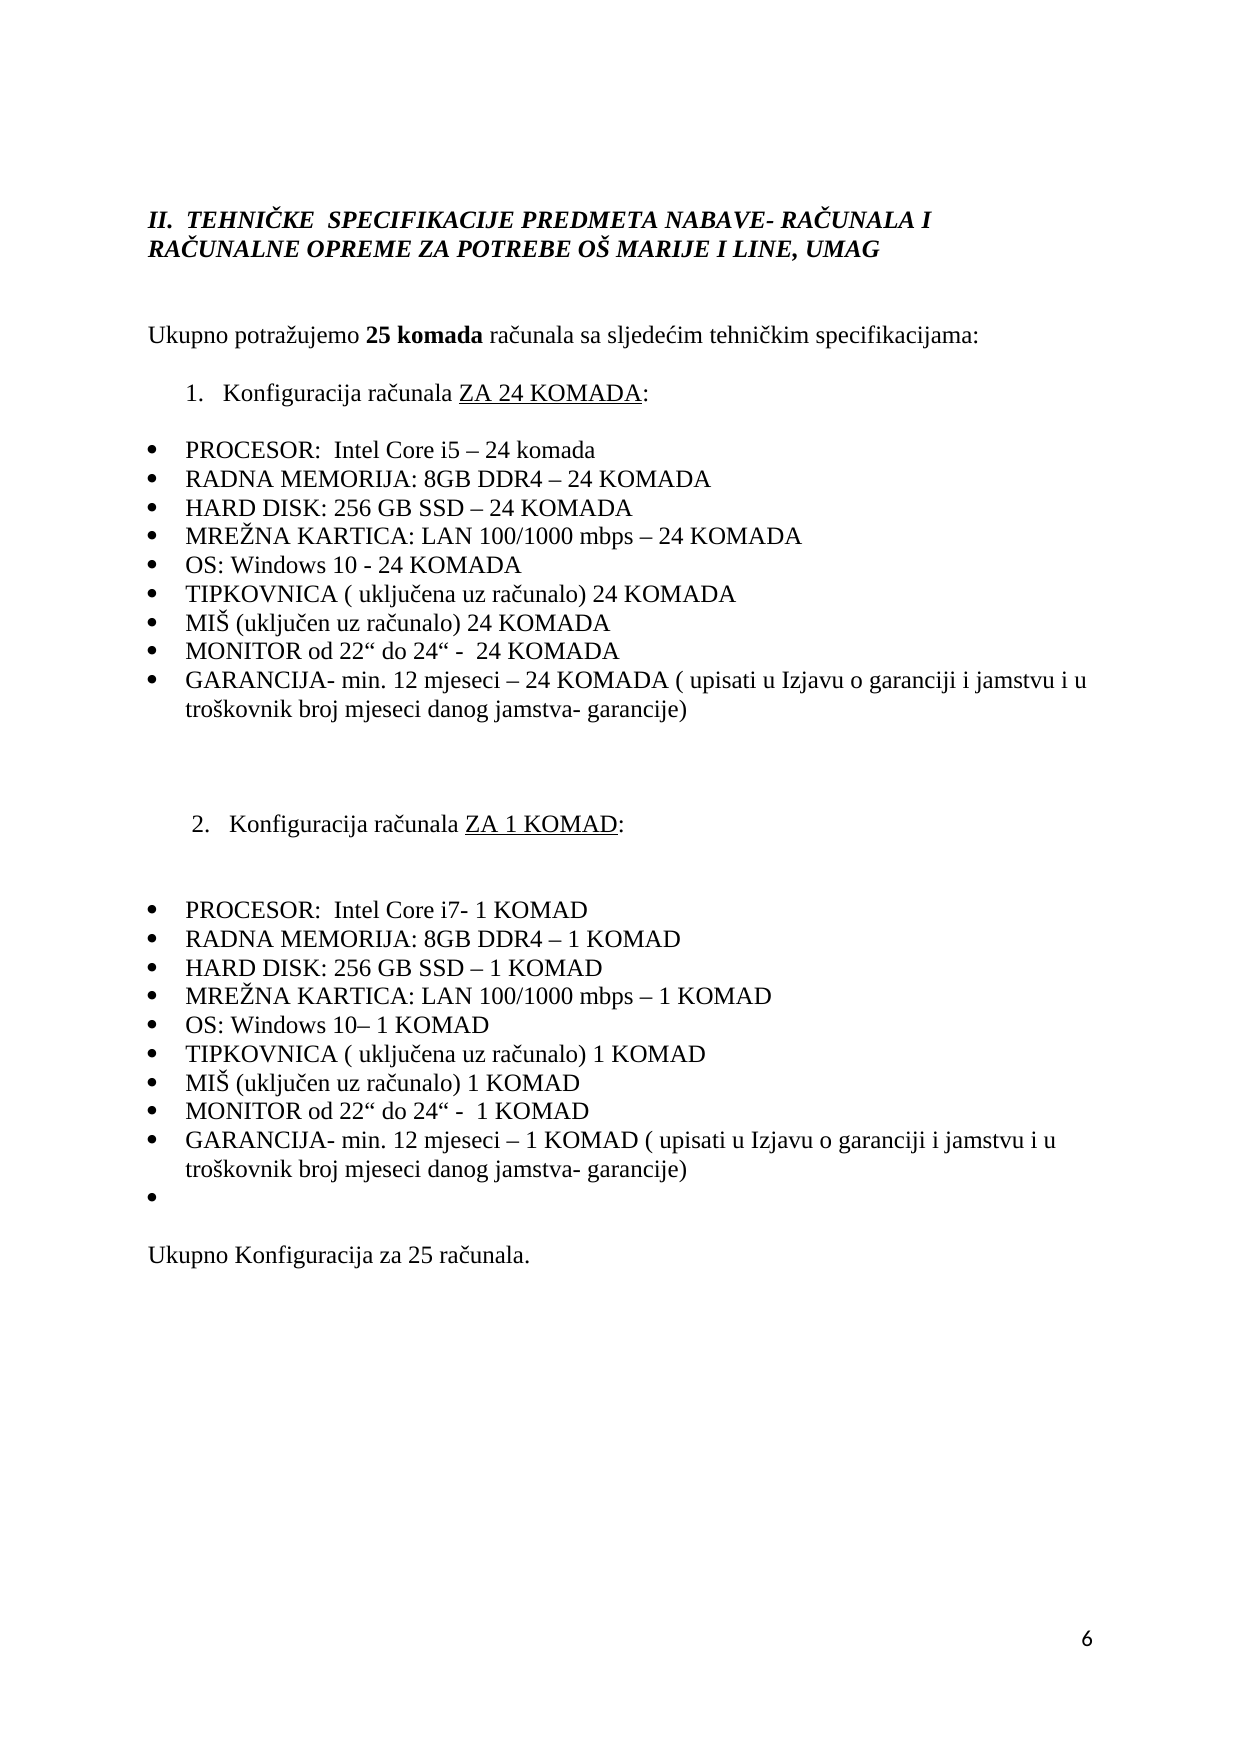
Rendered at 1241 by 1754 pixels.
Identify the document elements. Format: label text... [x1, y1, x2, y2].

list MIŠ (uključen uz računalo) 24 KOMADA [148, 608, 1093, 636]
list Konfiguracija računala ZA 24 KOMADA: [185, 378, 1093, 406]
list MONITOR od 22“ do 24“ - 24 KOMADA [148, 636, 1093, 665]
list RADNA MEMORIJA: 8GB DDR4 – 1 KOMAD [148, 924, 1093, 953]
list GARANCIJA- min. 12 mjeseci – 1 KOMAD ( upisati u Izjavu o garanciji i jamstvu i u troškovnik broj mjeseci danog jamstva- garancije) [148, 1125, 1093, 1183]
list HARD DISK: 256 GB SSD – 1 KOMAD [148, 953, 1093, 981]
list MREŽNA KARTICA: LAN 100/1000 mbps – 24 KOMADA [148, 521, 1093, 550]
text 2. Konfiguracija računala ZA 1 KOMAD: [148, 809, 1093, 838]
list HARD DISK: 256 GB SSD – 24 KOMADA [148, 493, 1093, 521]
list TIPKOVNICA ( uključena uz računalo) 24 KOMADA [148, 579, 1093, 608]
list GARANCIJA- min. 12 mjeseci – 24 KOMADA ( upisati u Izjavu o garanciji i jamstvu i u troškovnik broj mjeseci danog jamstva- garancije) [148, 665, 1093, 723]
list MONITOR od 22“ do 24“ - 1 KOMAD [148, 1096, 1093, 1125]
list MREŽNA KARTICA: LAN 100/1000 mbps – 1 KOMAD [148, 981, 1093, 1010]
list PROCESOR: Intel Core i5 – 24 komada [148, 435, 1093, 464]
list RADNA MEMORIJA: 8GB DDR4 – 24 KOMADA [148, 464, 1093, 493]
text II. TEHNIČKE SPECIFIKACIJE PREDMETA NABAVE- RAČUNALA I RAČUNALNE OPREME ZA POTREBE OŠ MARIJE I LINE, UMAG [148, 205, 1093, 263]
list MIŠ (uključen uz računalo) 1 KOMAD [148, 1068, 1093, 1096]
list TIPKOVNICA ( uključena uz računalo) 1 KOMAD [148, 1039, 1093, 1068]
list OS: Windows 10 - 24 KOMADA [148, 550, 1093, 579]
list OS: Windows 10– 1 KOMAD [148, 1010, 1093, 1039]
text Ukupno potražujemo 25 komada računala sa sljedećim tehničkim specifikacijama: [148, 320, 1093, 349]
list PROCESOR: Intel Core i7- 1 KOMAD [148, 895, 1093, 924]
text Ukupno Konfiguracija za 25 računala. [148, 1240, 1093, 1269]
